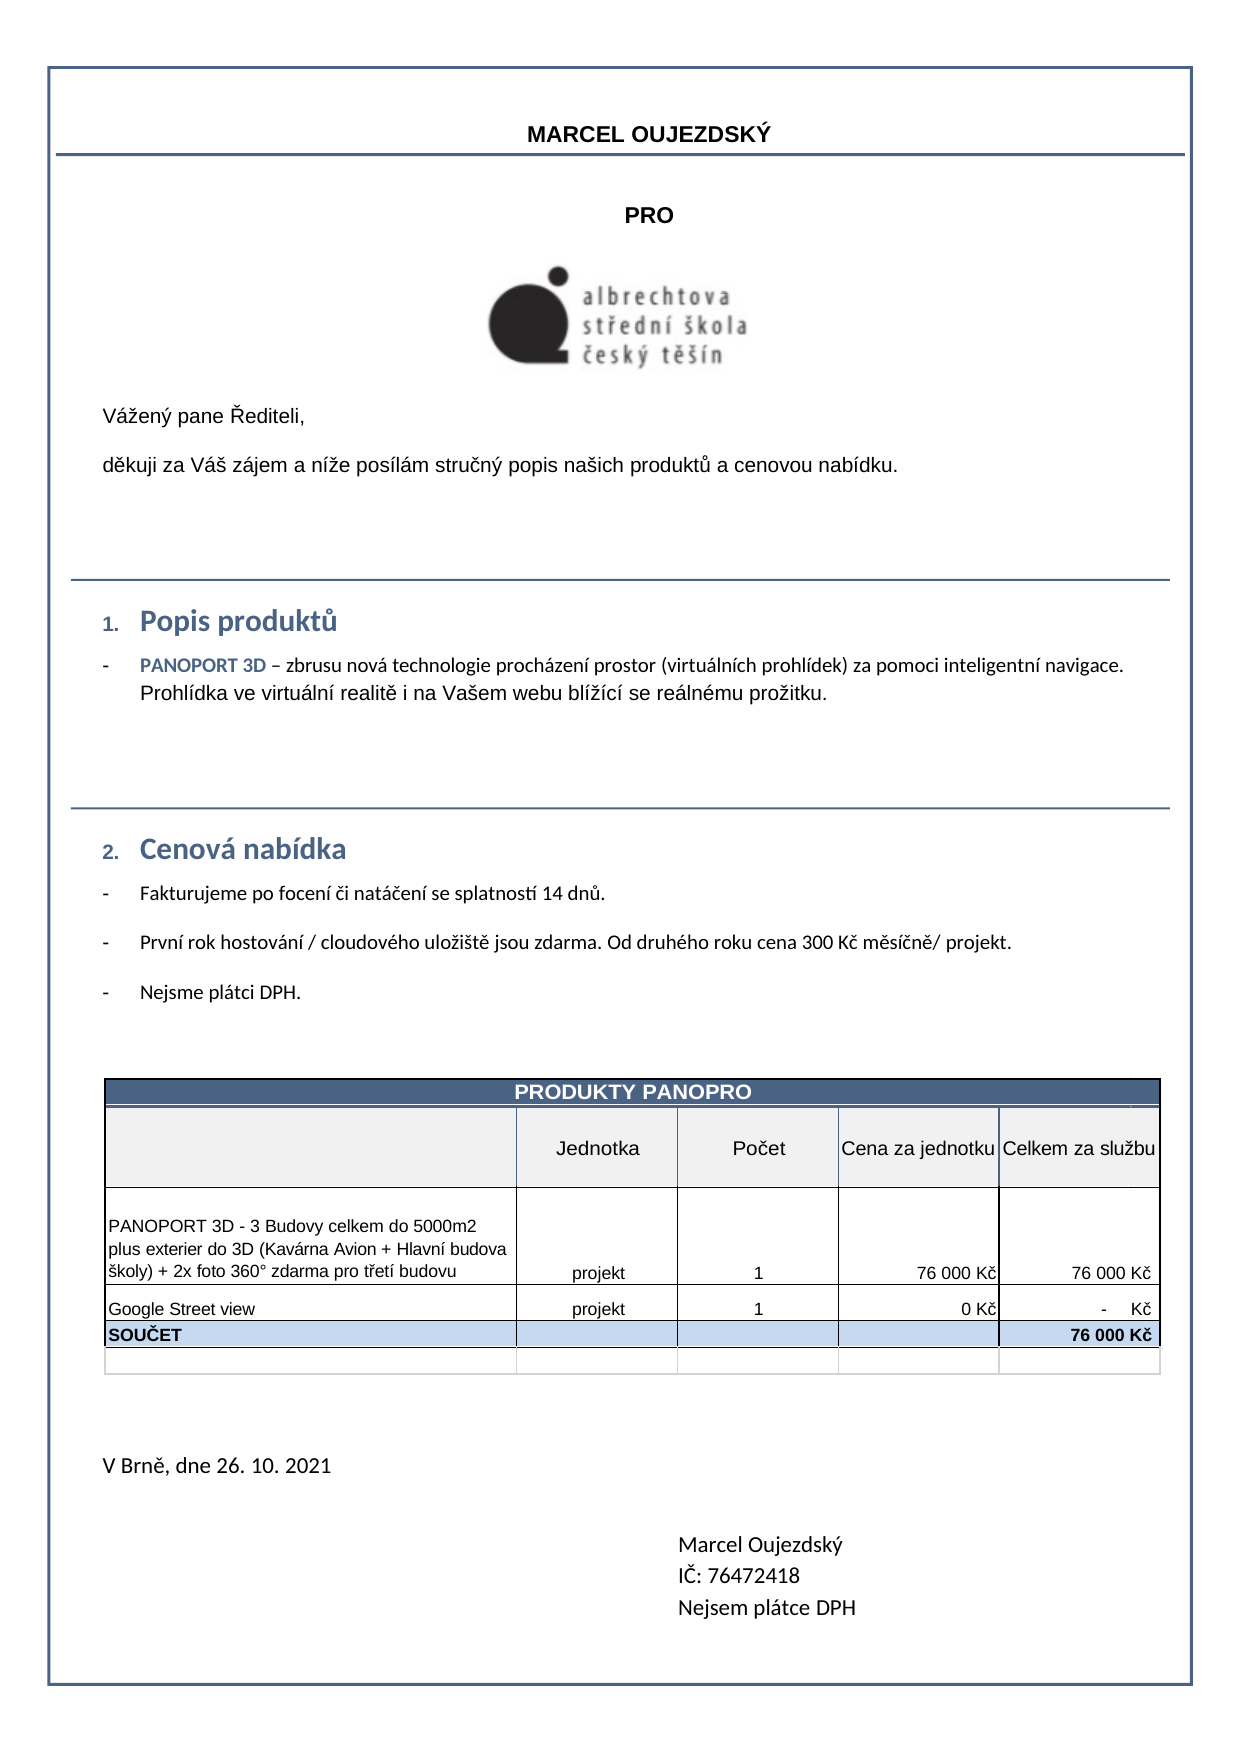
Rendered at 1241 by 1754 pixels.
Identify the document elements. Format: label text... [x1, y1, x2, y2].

table_cell [839, 1321, 998, 1346]
table_cell 76 000 Kč [1000, 1321, 1159, 1346]
subtitle Cenová nabídka [102, 777, 1222, 867]
table_cell projekt [517, 1188, 677, 1284]
table_cell [106, 1348, 516, 1373]
table_cell projekt [517, 1285, 677, 1320]
text IČ: 76472418 [678, 1563, 1222, 1588]
table_cell [678, 1321, 838, 1346]
table_cell Cena za jednotku [839, 1108, 998, 1186]
text V Brně, dne 26. 10. 2021 [102, 1451, 1222, 1479]
table_cell 76 000 Kč [839, 1188, 998, 1284]
table_cell 0 Kč [839, 1285, 998, 1320]
text děkuji za Váš zájem a níže posílám stručný popis našich produktů a cenovou nabídku. [102, 452, 1222, 476]
table_cell - Kč [1000, 1285, 1159, 1320]
text Marcel Oujezdský [678, 1531, 896, 1558]
table_cell [106, 1108, 516, 1186]
table_cell Jednotka [517, 1108, 677, 1186]
list PANOPORT 3D – zbrusu nová technologie procházení prostor (virtuálních prohlídek) za pomoci inteligentní navigace. [102, 652, 1222, 677]
table_cell SOUČET [106, 1321, 516, 1346]
text Nejsem plátce DPH [678, 1593, 1222, 1621]
subtitle Popis produktů [102, 549, 1222, 639]
table_cell 1 [678, 1188, 838, 1284]
text Vážený pane Řediteli, [102, 404, 1222, 428]
title MARCEL OUJEZDSKÝ [525, 121, 773, 147]
table_cell PANOPORT 3D - 3 Budovy celkem do 5000m2 plus exterier do 3D (Kavárna Avion + Hlavní budova školy) + 2x foto 360° zdarma pro třetí budovu [106, 1188, 516, 1284]
table_cell Počet [678, 1108, 838, 1186]
text Prohlídka ve virtuální realitě i na Vašem webu blížící se reálnému prožitku. [140, 681, 1222, 705]
list První rok hostování / cloudového uložiště jsou zdarma. Od druhého roku cena 300 Kč měsíčně/ projekt. [102, 929, 1222, 955]
table_cell [839, 1348, 998, 1373]
table_cell [678, 1348, 838, 1373]
table_cell [517, 1348, 677, 1373]
table_cell Google Street view [106, 1285, 516, 1320]
table_cell 1 [678, 1285, 838, 1320]
list Fakturujeme po focení či natáčení se splatností 14 dnů. [102, 880, 1222, 905]
table_header PRODUKTY PANOPRO [106, 1080, 1159, 1104]
table_cell [1000, 1348, 1159, 1373]
list Nejsme plátci DPH. [102, 979, 1222, 1005]
table_cell 76 000 Kč [1000, 1188, 1159, 1284]
table_cell [517, 1321, 677, 1346]
title PRO [525, 202, 773, 228]
picture [486, 263, 748, 372]
table_cell Celkem za službu [1000, 1108, 1159, 1186]
